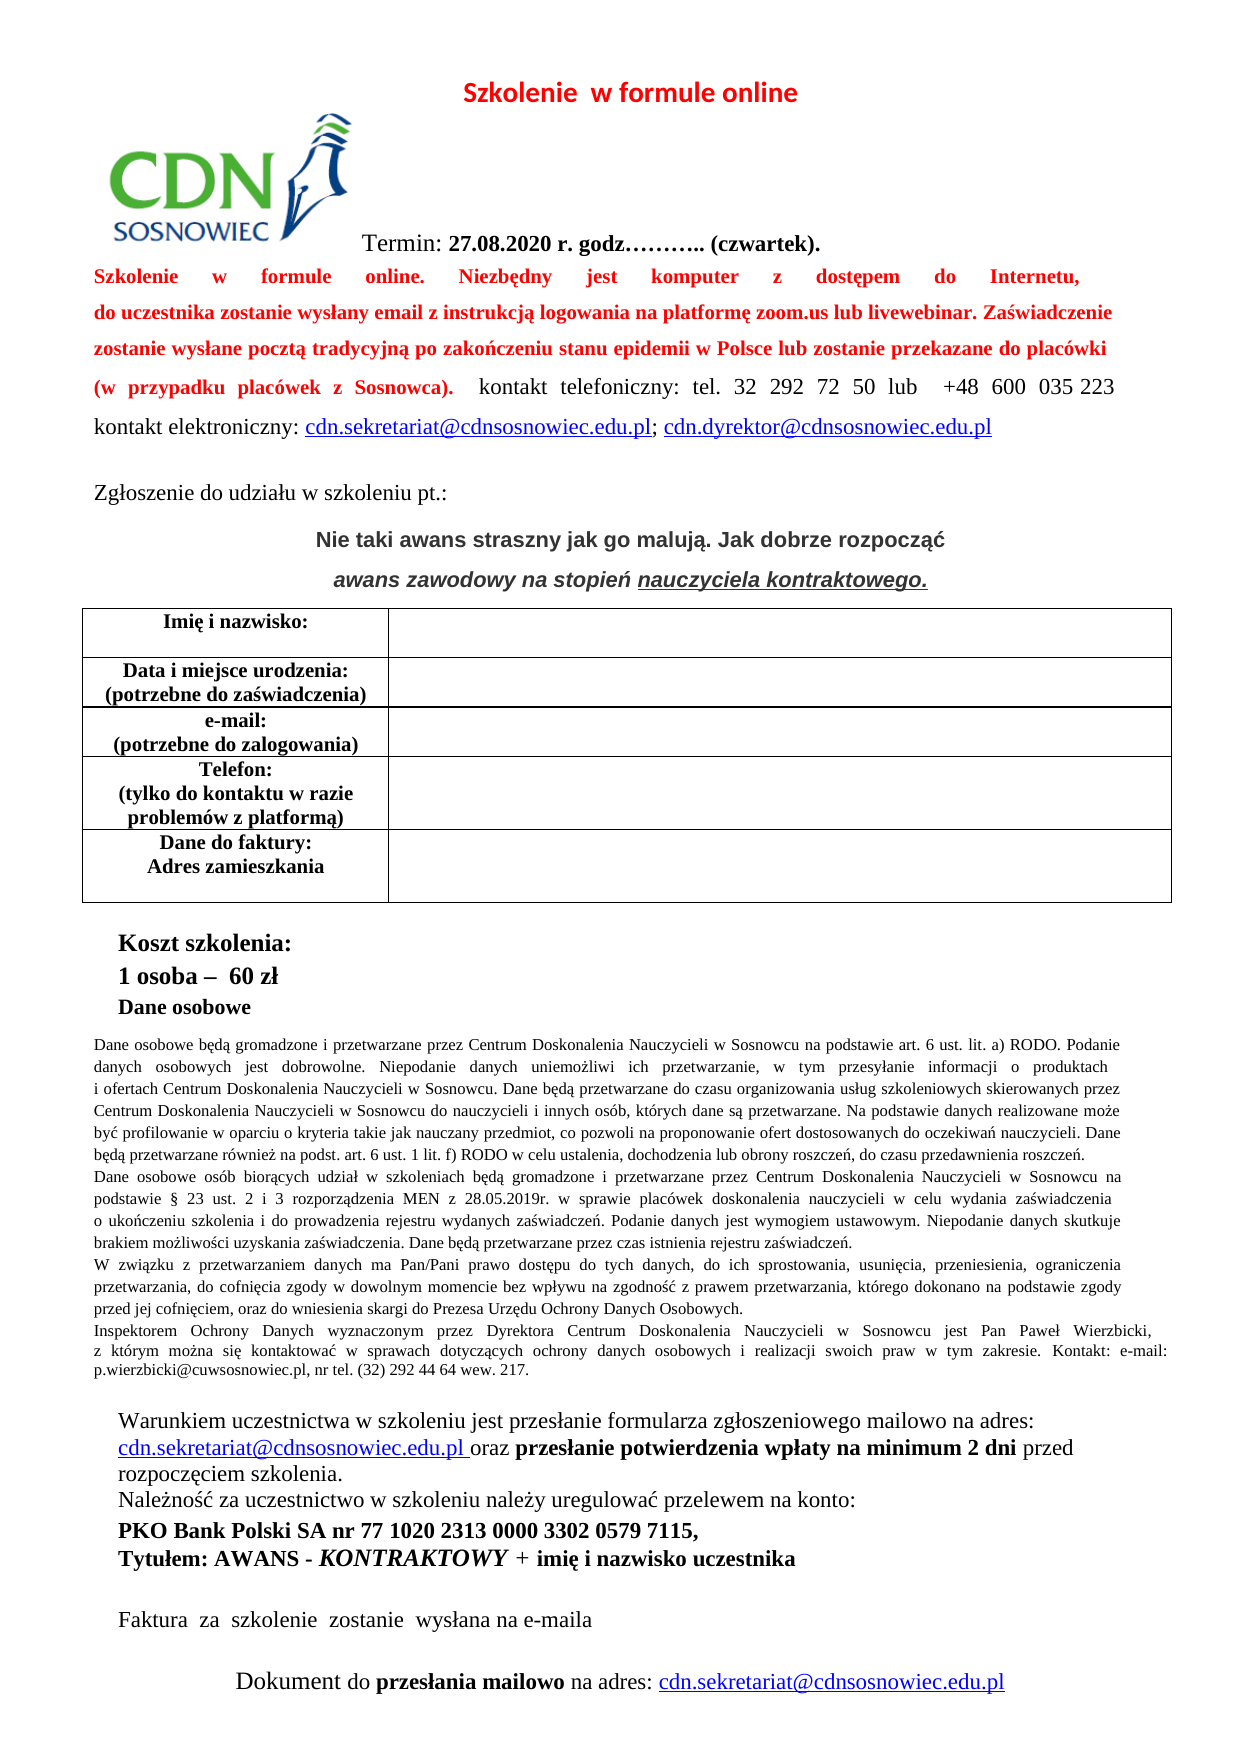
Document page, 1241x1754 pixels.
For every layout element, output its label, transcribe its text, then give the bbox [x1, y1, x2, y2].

table_cell e-mail: (potrzebne do zalogowania) [83, 708, 388, 756]
table_cell Data i miejsce urodzenia: (potrzebne do zaświadczenia) [83, 658, 388, 706]
table_cell [389, 757, 1171, 829]
text Faktura za szkolenie zostanie wysłana na e-maila [118, 1606, 1103, 1632]
text Dane osobowe [118, 994, 1167, 1019]
text Należność za uczestnictwo w szkoleniu należy uregulować przelewem na konto: [118, 1487, 1167, 1513]
picture [93, 110, 356, 252]
text awans zawodowy na stopień nauczyciela kontraktowego. [94, 567, 1167, 592]
text Dokument do przesłania mailowo na adres: cdn.sekretariat@cdnsosnowiec.edu.pl [172, 1666, 1068, 1695]
table_cell Dane do faktury: Adres zamieszkania [83, 830, 388, 902]
subtitle W związku z przetwarzaniem danych ma Pan/Pani prawo dostępu do tych danych, do ich sprostowania, usunięcia, przeniesienia, ograniczenia przetwarzania, do cofnięcia zgody w dowolnym momencie bez wpływu na zgodność z prawem przetwarzania, którego dokonano na podstawie zgody przed jej cofnięciem, oraz do wniesienia skargi do Prezesa Urzędu Ochrony Danych Osobowych. [94, 1255, 1122, 1318]
table_cell [389, 708, 1171, 756]
subtitle PKO Bank Polski SA nr 77 1020 2313 0000 3302 0579 7115, Tytułem: AWANS - KONTRAKTOWY + imię i nazwisko uczestnika [118, 1517, 1167, 1572]
text Zgłoszenie do udziału w szkoleniu pt.: [94, 479, 1167, 506]
subtitle Dane osobowe osób biorących udział w szkoleniach będą gromadzone i przetwarzane przez Centrum Doskonalenia Nauczycieli w Sosnowcu na podstawie § 23 ust. 2 i 3 rozporządzenia MEN z 28.05.2019r. w sprawie placówek doskonalenia nauczycieli w celu wydania zaświadczenia o ukończeniu szkolenia i do prowadzenia rejestru wydanych zaświadczeń. Podanie danych jest wymogiem ustawowym. Niepodanie danych skutkuje brakiem możliwości uzyskania zaświadczenia. Dane będą przetwarzane przez czas istnienia rejestru zaświadczeń. [94, 1167, 1122, 1252]
text Termin: 27.08.2020 r. godz……….. (czwartek). [94, 110, 1167, 257]
text Nie taki awans straszny jak go malują. Jak dobrze rozpocząć [94, 526, 1167, 552]
table_cell Telefon: (tylko do kontaktu w razie problemów z platformą) [83, 757, 388, 829]
table_header [389, 609, 1171, 657]
subtitle Koszt szkolenia: [118, 928, 1167, 957]
text Warunkiem uczestnictwa w szkoleniu jest przesłanie formularza zgłoszeniowego mailowo na adres: cdn.sekretariat@cdnsosnowiec.edu.pl oraz przesłanie potwierdzenia wpłaty na minimum 2 dni przed rozpoczęciem szkolenia. [118, 1407, 1167, 1487]
text 1 osoba – 60 zł [118, 961, 1167, 990]
subtitle Dane osobowe będą gromadzone i przetwarzane przez Centrum Doskonalenia Nauczycieli w Sosnowcu na podstawie art. 6 ust. lit. a) RODO. Podanie danych osobowych jest dobrowolne. Niepodanie danych uniemożliwi ich przetwarzanie, w tym przesyłanie informacji o produktach i ofertach Centrum Doskonalenia Nauczycieli w Sosnowcu. Dane będą przetwarzane do czasu organizowania usług szkoleniowych skierowanych przez Centrum Doskonalenia Nauczycieli w Sosnowcu do nauczycieli i innych osób, których dane są przetwarzane. Na podstawie danych realizowane może być profilowanie w oparciu o kryteria takie jak nauczany przedmiot, co pozwoli na proponowanie ofert dostosowanych do oczekiwań nauczycieli. Dane będą przetwarzane również na podst. art. 6 ust. 1 lit. f) RODO w celu ustalenia, dochodzenia lub obrony roszczeń, do czasu przedawnienia roszczeń. [94, 1035, 1122, 1164]
table_cell [389, 830, 1171, 902]
text Inspektorem Ochrony Danych wyznaczonym przez Dyrektora Centrum Doskonalenia Nauczycieli w Sosnowcu jest Pan Paweł Wierzbicki, z którym można się kontaktować w sprawach dotyczących ochrony danych osobowych i realizacji swoich praw w tym zakresie. Kontakt: e-mail: p.wierzbicki@cuwsosnowiec.pl, nr tel. (32) 292 44 64 wew. 217. [94, 1321, 1167, 1379]
table_header Imię i nazwisko: [83, 609, 388, 657]
text Szkolenie w formule online. Niezbędny jest komputer z dostępem do Internetu, do uczestnika zostanie wysłany email z instrukcją logowania na platformę zoom.us lub livewebinar. Zaświadczenie zostanie wysłane pocztą tradycyjną po zakończeniu stanu epidemii w Polsce lub zostanie przekazane do placówki (w przypadku placówek z Sosnowca). kontakt telefoniczny: tel. 32 292 72 50 lub +48 600 035 223 kontakt elektroniczny: cdn.sekretariat@cdnsosnowiec.edu.pl; cdn.dyrektor@cdnsosnowiec.edu.pl [94, 264, 1114, 439]
table_cell [389, 658, 1171, 706]
